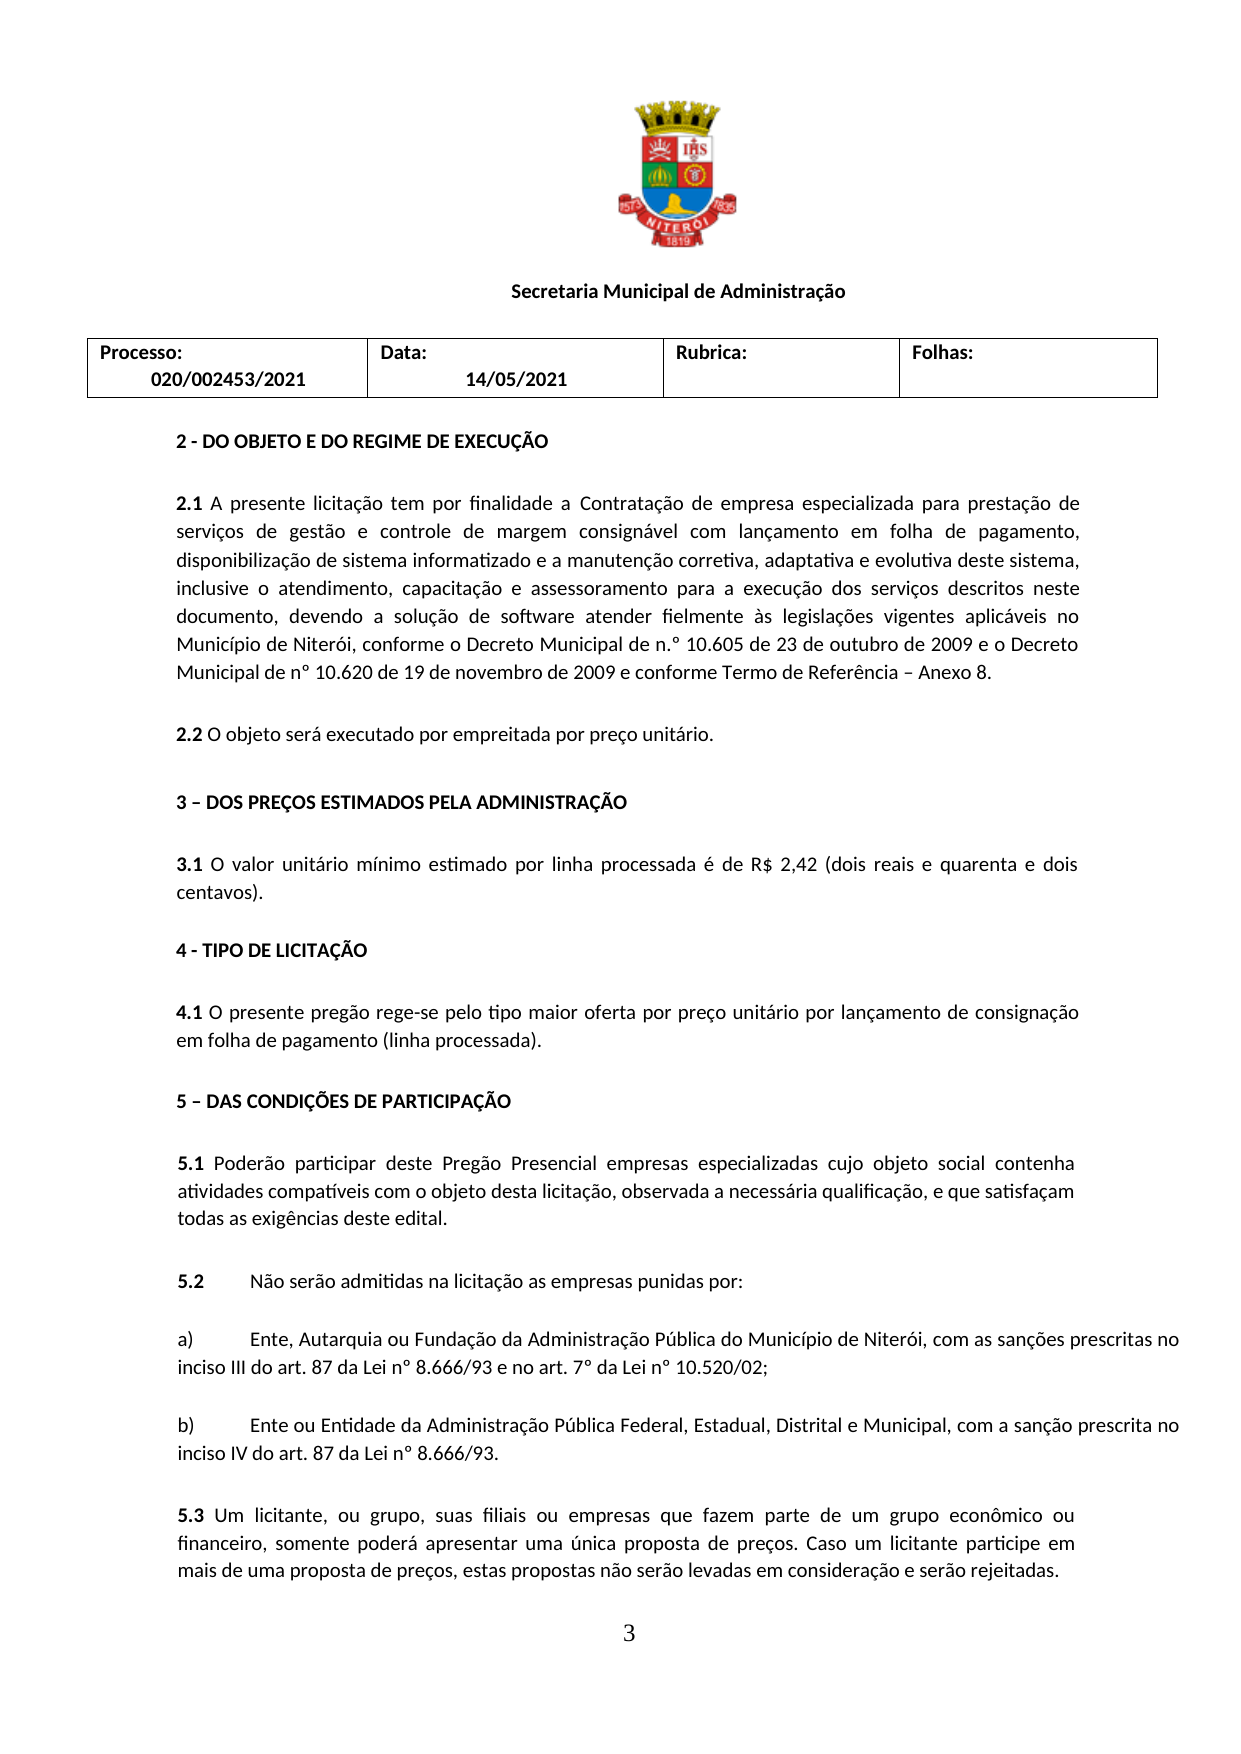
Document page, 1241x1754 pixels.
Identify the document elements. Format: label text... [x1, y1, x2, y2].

text a) Ente, Autarquia ou Fundação da Administração Pública do Município de Niterói, com as sanções prescritas no inciso III do art. 87 da Lei nº 8.666/93 e no art. 7º da Lei nº 10.520/02; [177, 1327, 1181, 1379]
subtitle 2 - DO OBJETO E DO REGIME DE EXECUÇÃO [176, 429, 1082, 454]
text 5.1 Poderão participar deste Pregão Presencial empresas especializadas cujo objeto social contenha atividades compatíveis com o objeto desta licitação, observada a necessária qualificação, e que satisfaçam todas as exigências deste edital. [177, 1151, 1077, 1231]
text 4.1 O presente pregão rege-se pelo tipo maior oferta por preço unitário por lançamento de consignação em folha de pagamento (linha processada). [176, 999, 1081, 1053]
text 5.3 Um licitante, ou grupo, suas filiais ou empresas que fazem parte de um grupo econômico ou financeiro, somente poderá apresentar uma única proposta de preços. Caso um licitante participe em mais de uma proposta de preços, estas propostas não serão levadas em consideração e serão rejeitadas. [177, 1502, 1077, 1583]
text b) Ente ou Entidade da Administração Pública Federal, Estadual, Distrital e Municipal, com a sanção prescrita no inciso IV do art. 87 da Lei nº 8.666/93. [177, 1413, 1181, 1466]
text 2.2 O objeto será executado por empreitada por preço unitário. [176, 721, 1081, 746]
text 2.1 A presente licitação tem por finalidade a Contratação de empresa especializada para prestação de serviços de gestão e controle de margem consignável com lançamento em folha de pagamento, disponibilização de sistema informatizado e a manutenção corretiva, adaptativa e evolutiva deste sistema, inclusive o atendimento, capacitação e assessoramento para a execução dos serviços descritos neste documento, devendo a solução de software atender fielmente às legislações vigentes aplicáveis no Município de Niterói, conforme o Decreto Municipal de n.º 10.605 de 23 de outubro de 2009 e o Decreto Municipal de nº 10.620 de 19 de novembro de 2009 e conforme Termo de Referência – Anexo 8. [176, 491, 1081, 685]
text 5 – DAS CONDIÇÕES DE PARTICIPAÇÃO [176, 1089, 1181, 1114]
picture [597, 73, 760, 274]
subtitle 4 - TIPO DE LICITAÇÃO [176, 937, 1082, 963]
text 3.1 O valor unitário mínimo estimado por linha processada é de R$ 2,42 (dois reais e quarenta e dois centavos). [176, 851, 1080, 905]
subtitle 3 – DOS PREÇOS ESTIMADOS PELA ADMINISTRAÇÃO [176, 789, 1082, 815]
text 5.2 Não serão admitidas na licitação as empresas punidas por: [177, 1268, 1181, 1293]
